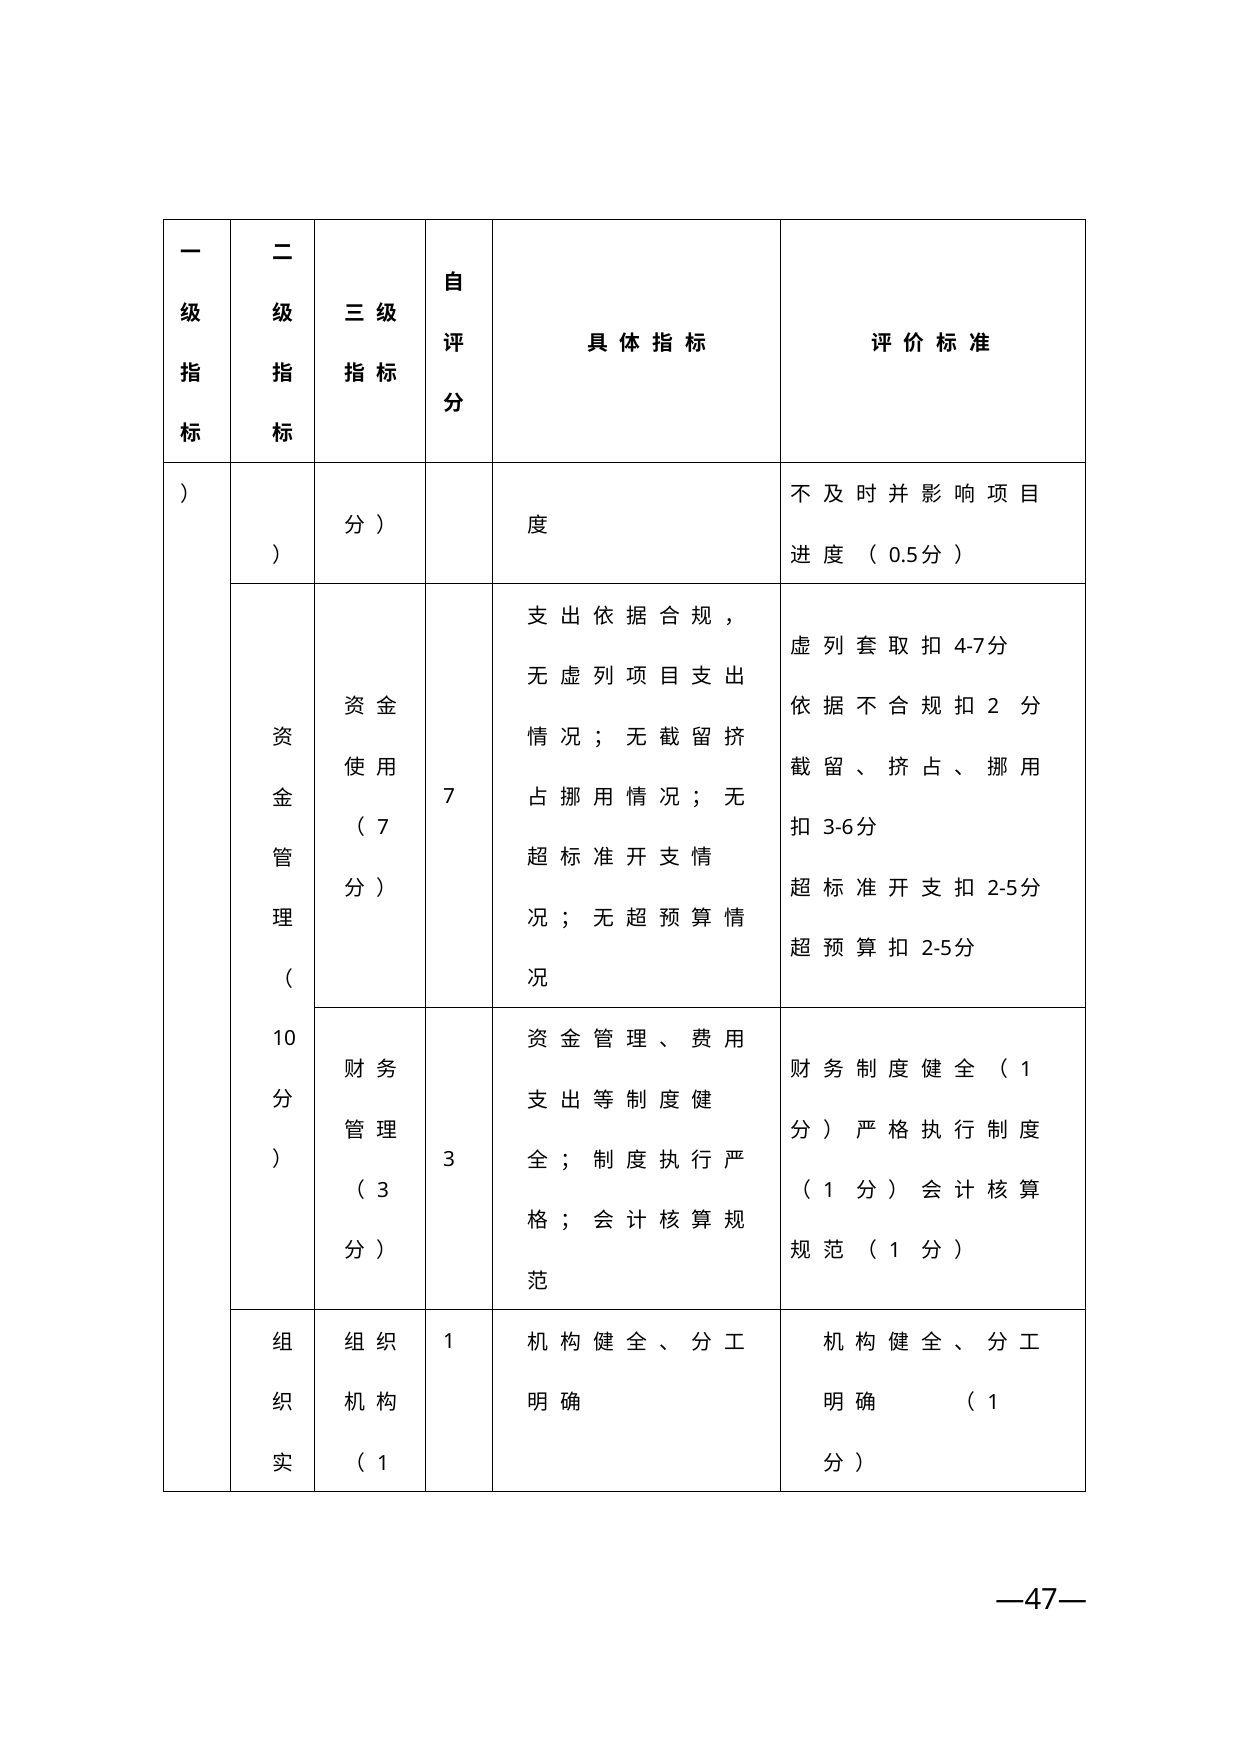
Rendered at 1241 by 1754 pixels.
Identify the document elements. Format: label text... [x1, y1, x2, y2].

table_cell 财务制度健全（1分）严格执行制度（1分）会计核算规范（1分） [781, 1008, 1085, 1309]
table_cell 资金 使用（7分） [315, 584, 425, 1007]
table_cell 资金管理（10分） [231, 584, 314, 1309]
table_header 三级 指标 [315, 220, 425, 462]
table_header 二级 指标 [231, 220, 314, 462]
table_header 自评分 [426, 220, 492, 462]
table_cell 资金管理、费用支出等制度健全；制度执行严格；会计核算规范 [493, 1008, 780, 1309]
table_cell 组织 机构（1分） [315, 1310, 425, 1491]
table_cell 1 [426, 1310, 492, 1491]
table_cell 7 [426, 584, 492, 1007]
table_cell 3 [426, 1008, 492, 1309]
table_cell 支出依据合规，无虚列项目支出情况；无截留挤占挪用情况；无超标准开支情况；无超预算情况 [493, 584, 780, 1007]
table_cell 机构健全、分工明确 [493, 1310, 780, 1491]
table_cell 资金及时到位；若未及时到位，是否影响项目进度 [493, 463, 780, 583]
table_header 一级指标 [164, 220, 230, 462]
table_cell 到位及时（2分） 不及时但未影响项目进度 （1分） 不及时并影响项目进度（0.5分） [781, 463, 1085, 583]
table_header 评价标准 [781, 220, 1085, 462]
table_cell 组织 实施（10分） [231, 1310, 314, 1491]
table_cell 机构健全、分工明确 （1分） [781, 1310, 1085, 1491]
table_cell 虚列套取扣4-7分 依据不合规扣2分 截留、挤占、挪用 扣3-6分 超标准开支扣2-5分 超预算扣2-5分 [781, 584, 1085, 1007]
table_cell 2 [426, 463, 492, 583]
table_header 具体指标 [493, 220, 780, 462]
table_cell 到位 时效（2分） [315, 463, 425, 583]
table_cell 财务 管理（3分） [315, 1008, 425, 1309]
